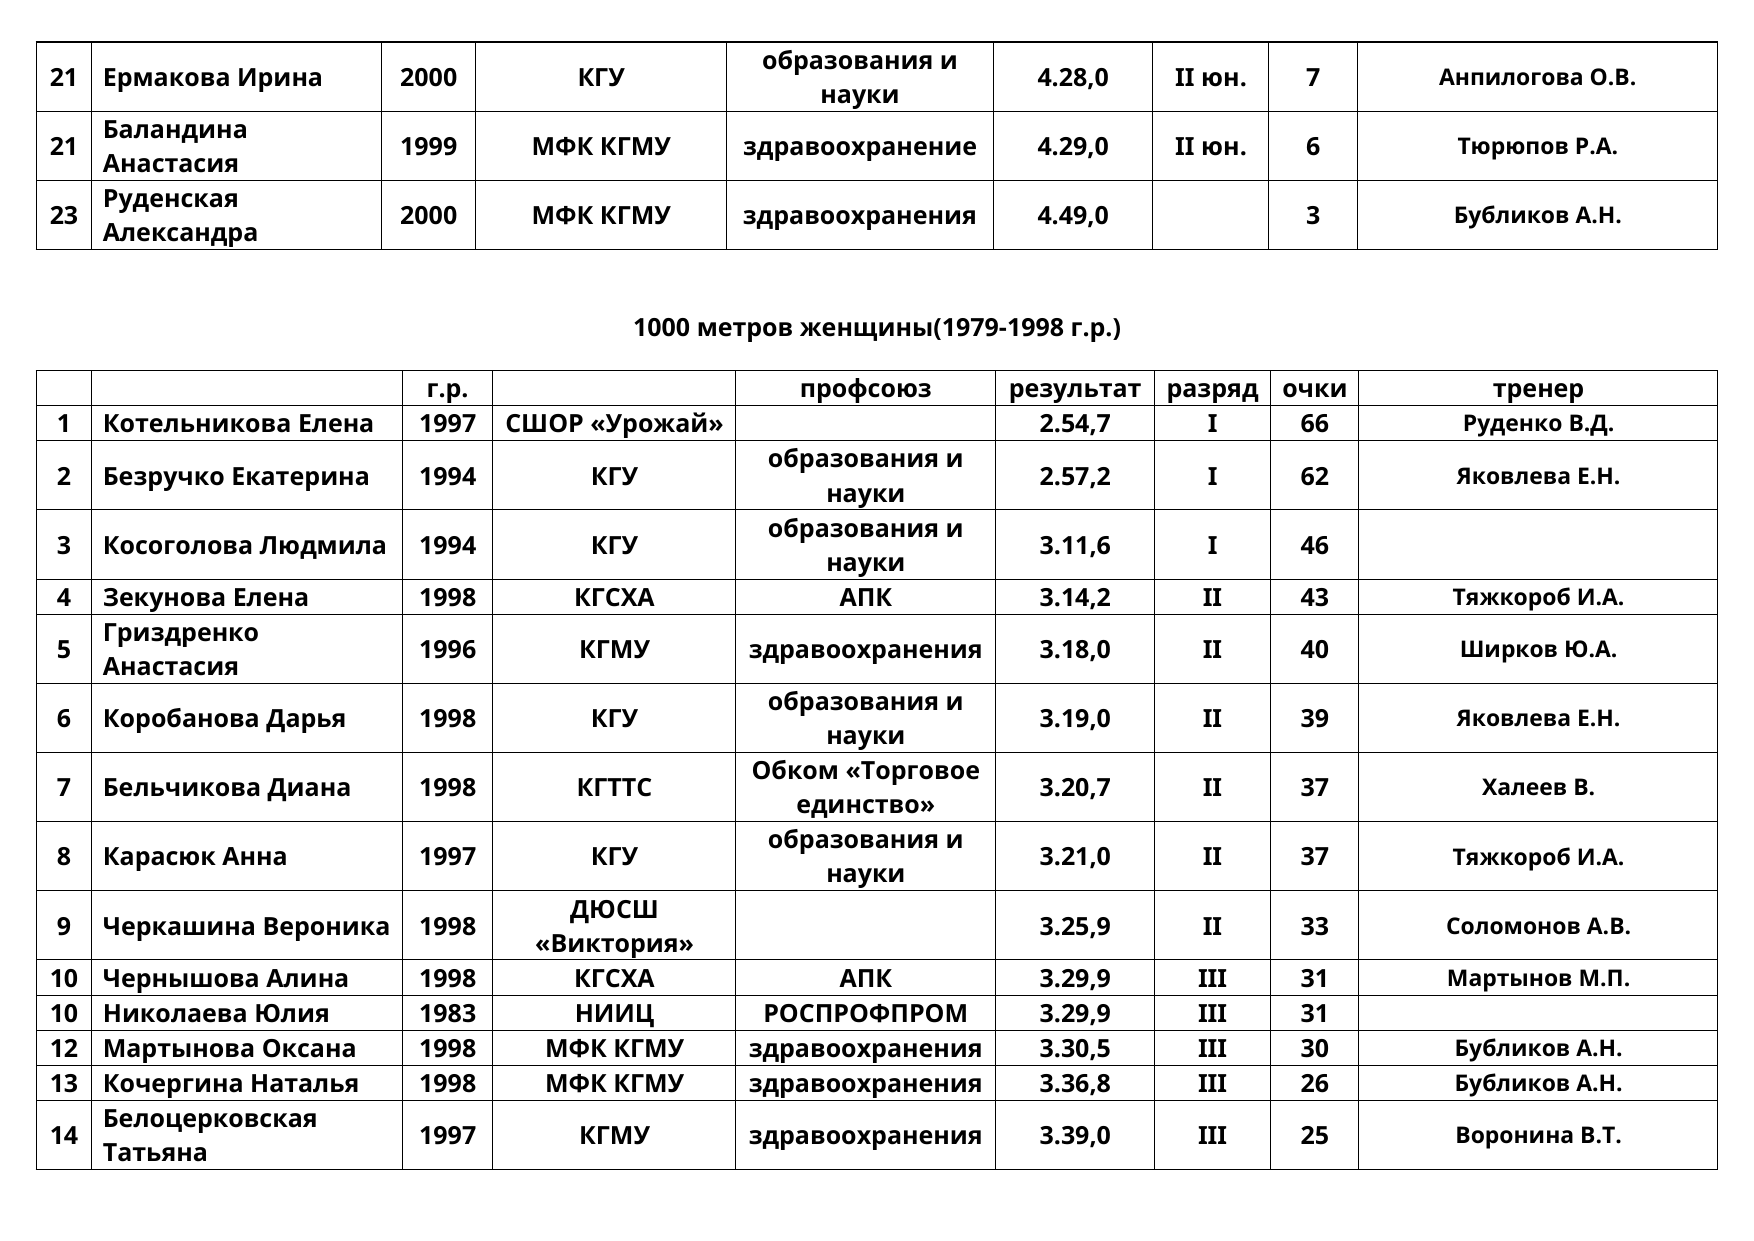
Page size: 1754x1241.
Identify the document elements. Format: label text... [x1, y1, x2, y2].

table_cell Белоцерковская Татьяна [92, 1101, 402, 1169]
table_cell 2.54,7 [996, 406, 1154, 440]
table_cell Чернышова Алина [92, 960, 402, 994]
table_cell I [1155, 406, 1270, 440]
table_cell 10 [37, 960, 91, 994]
table_cell 1998 [403, 753, 492, 821]
table_cell I [1155, 510, 1270, 578]
table_cell 31 [1271, 960, 1358, 994]
table_cell 66 [1271, 406, 1358, 440]
table_cell 37 [1271, 822, 1358, 890]
table_cell 62 [1271, 441, 1358, 509]
table_cell 3.21,0 [996, 822, 1154, 890]
table_cell 2000 [382, 43, 475, 111]
table_cell 39 [1271, 684, 1358, 752]
table_cell 4 [37, 580, 91, 613]
table_cell 1998 [403, 580, 492, 613]
table_cell Карасюк Анна [92, 822, 402, 890]
table_cell II юн. [1153, 112, 1268, 180]
table_cell образования и науки [736, 822, 995, 890]
table_cell 3.36,8 [996, 1066, 1154, 1100]
table_cell Обком «Торговое единство» [736, 753, 995, 821]
table_cell II [1155, 753, 1270, 821]
table_header тренер [1359, 371, 1717, 405]
table_cell 3.39,0 [996, 1101, 1154, 1169]
table_cell 1997 [403, 1101, 492, 1169]
table_cell 3 [1269, 181, 1357, 249]
table_cell 30 [1271, 1031, 1358, 1065]
table_cell 4.29,0 [994, 112, 1152, 180]
table_cell II [1155, 891, 1270, 959]
table_cell 4.28,0 [994, 43, 1152, 111]
table_cell 13 [37, 1066, 91, 1100]
table_cell МФК КГМУ [476, 112, 726, 180]
table_cell [1153, 181, 1268, 249]
table_cell 4.49,0 [994, 181, 1152, 249]
table_cell 37 [1271, 753, 1358, 821]
table_cell образования и науки [736, 510, 995, 578]
table_cell 12 [37, 1031, 91, 1065]
table_cell Зекунова Елена [92, 580, 402, 613]
table_cell КГУ [493, 510, 735, 578]
table_cell 21 [37, 112, 91, 180]
table_cell 1998 [403, 891, 492, 959]
table_cell III [1155, 1101, 1270, 1169]
table_cell 25 [1271, 1101, 1358, 1169]
table_cell Коробанова Дарья [92, 684, 402, 752]
table_cell Яковлева Е.Н. [1359, 684, 1717, 752]
table_cell Баландина Анастасия [92, 112, 381, 180]
table_cell здравоохранения [736, 1101, 995, 1169]
table_cell Бельчикова Диана [92, 753, 402, 821]
table_cell II [1155, 615, 1270, 683]
table_cell Тяжкороб И.А. [1359, 580, 1717, 613]
table_cell ДЮСШ «Виктория» [493, 891, 735, 959]
table_cell Черкашина Вероника [92, 891, 402, 959]
table_cell 40 [1271, 615, 1358, 683]
table_cell [736, 891, 995, 959]
table_cell 1994 [403, 441, 492, 509]
table_cell 2 [37, 441, 91, 509]
table_cell Ширков Ю.А. [1359, 615, 1717, 683]
table_cell III [1155, 1031, 1270, 1065]
table_cell КГМУ [493, 1101, 735, 1169]
table_cell III [1155, 960, 1270, 994]
table_cell II [1155, 684, 1270, 752]
table_cell Яковлева Е.Н. [1359, 441, 1717, 509]
table_cell Бубликов А.Н. [1358, 181, 1717, 249]
table_cell 1996 [403, 615, 492, 683]
table_cell 3.30,5 [996, 1031, 1154, 1065]
table_cell Тяжкороб И.А. [1359, 822, 1717, 890]
table_cell Ермакова Ирина [92, 43, 381, 111]
table_cell III [1155, 1066, 1270, 1100]
table_header г.р. [403, 371, 492, 405]
table_cell Мартынов М.П. [1359, 960, 1717, 994]
table_header профсоюз [736, 371, 995, 405]
table_cell 10 [37, 996, 91, 1029]
table_cell Котельникова Елена [92, 406, 402, 440]
table_cell 43 [1271, 580, 1358, 613]
table_cell 9 [37, 891, 91, 959]
table_cell II [1155, 822, 1270, 890]
table_cell АПК [736, 960, 995, 994]
table_cell 3.29,9 [996, 996, 1154, 1029]
table_cell 6 [37, 684, 91, 752]
table_cell Мартынова Оксана [92, 1031, 402, 1065]
table_cell 1983 [403, 996, 492, 1029]
table_cell 3.25,9 [996, 891, 1154, 959]
table_cell 6 [1269, 112, 1357, 180]
table_cell МФК КГМУ [476, 181, 726, 249]
table_cell 1998 [403, 684, 492, 752]
table_cell Бубликов А.Н. [1359, 1066, 1717, 1100]
table_cell 7 [1269, 43, 1357, 111]
table_cell КГУ [476, 43, 726, 111]
table_cell 8 [37, 822, 91, 890]
table_cell 3 [37, 510, 91, 578]
table_cell 3.29,9 [996, 960, 1154, 994]
table_cell МФК КГМУ [493, 1066, 735, 1100]
table_cell 33 [1271, 891, 1358, 959]
table_cell Руденко В.Д. [1359, 406, 1717, 440]
table_cell КГУ [493, 822, 735, 890]
table_header [37, 371, 91, 405]
table_cell КГТТС [493, 753, 735, 821]
table_cell 1 [37, 406, 91, 440]
table_cell 1998 [403, 1066, 492, 1100]
table_cell III [1155, 996, 1270, 1029]
table_cell 26 [1271, 1066, 1358, 1100]
table_cell 3.14,2 [996, 580, 1154, 613]
table_cell 31 [1271, 996, 1358, 1029]
table_cell 2000 [382, 181, 475, 249]
table_cell Кочергина Наталья [92, 1066, 402, 1100]
table_cell здравоохранения [727, 181, 993, 249]
table_cell [1359, 996, 1717, 1029]
table_cell МФК КГМУ [493, 1031, 735, 1065]
table_cell Халеев В. [1359, 753, 1717, 821]
table_cell образования и науки [736, 441, 995, 509]
table_cell КГУ [493, 441, 735, 509]
table_cell Безручко Екатерина [92, 441, 402, 509]
table_header [493, 371, 735, 405]
table_cell Соломонов А.В. [1359, 891, 1717, 959]
table_cell 1994 [403, 510, 492, 578]
table_cell Тюрюпов Р.А. [1358, 112, 1717, 180]
table_cell Гриздренко Анастасия [92, 615, 402, 683]
table_cell 3.19,0 [996, 684, 1154, 752]
table_cell II [1155, 580, 1270, 613]
table_cell Анпилогова О.В. [1358, 43, 1717, 111]
table_cell СШОР «Урожай» [493, 406, 735, 440]
table_cell [736, 406, 995, 440]
table_cell КГСХА [493, 960, 735, 994]
table_cell образования и науки [736, 684, 995, 752]
table_cell 1998 [403, 1031, 492, 1065]
table_cell 21 [37, 43, 91, 111]
table_cell Воронина В.Т. [1359, 1101, 1717, 1169]
table_cell 7 [37, 753, 91, 821]
table_cell 5 [37, 615, 91, 683]
table_cell здравоохранения [736, 615, 995, 683]
table_cell 23 [37, 181, 91, 249]
table_cell Косоголова Людмила [92, 510, 402, 578]
table_cell 46 [1271, 510, 1358, 578]
table_cell образования и науки [727, 43, 993, 111]
table_cell 1998 [403, 960, 492, 994]
table_cell 3.18,0 [996, 615, 1154, 683]
table_cell 3.20,7 [996, 753, 1154, 821]
table_header [92, 371, 402, 405]
table_cell 2.57,2 [996, 441, 1154, 509]
table_header результат [996, 371, 1154, 405]
table_cell 14 [37, 1101, 91, 1169]
table_cell Руденская Александра [92, 181, 381, 249]
table_cell II юн. [1153, 43, 1268, 111]
table_cell здравоохранения [736, 1031, 995, 1065]
table_cell Бубликов А.Н. [1359, 1031, 1717, 1065]
table_cell РОСПРОФПРОМ [736, 996, 995, 1029]
table_cell 1997 [403, 822, 492, 890]
table_cell АПК [736, 580, 995, 613]
table_header очки [1271, 371, 1358, 405]
table_cell 1999 [382, 112, 475, 180]
table_header разряд [1155, 371, 1270, 405]
table_cell [1359, 510, 1717, 578]
text 1000 метров женщины(1979-1998 г.р.) [47, 310, 1707, 344]
table_cell здравоохранения [736, 1066, 995, 1100]
table_cell КГСХА [493, 580, 735, 613]
table_cell 1997 [403, 406, 492, 440]
table_cell 3.11,6 [996, 510, 1154, 578]
table_cell НИИЦ [493, 996, 735, 1029]
table_cell здравоохранение [727, 112, 993, 180]
table_cell КГМУ [493, 615, 735, 683]
table_cell I [1155, 441, 1270, 509]
table_cell КГУ [493, 684, 735, 752]
table_cell Николаева Юлия [92, 996, 402, 1029]
